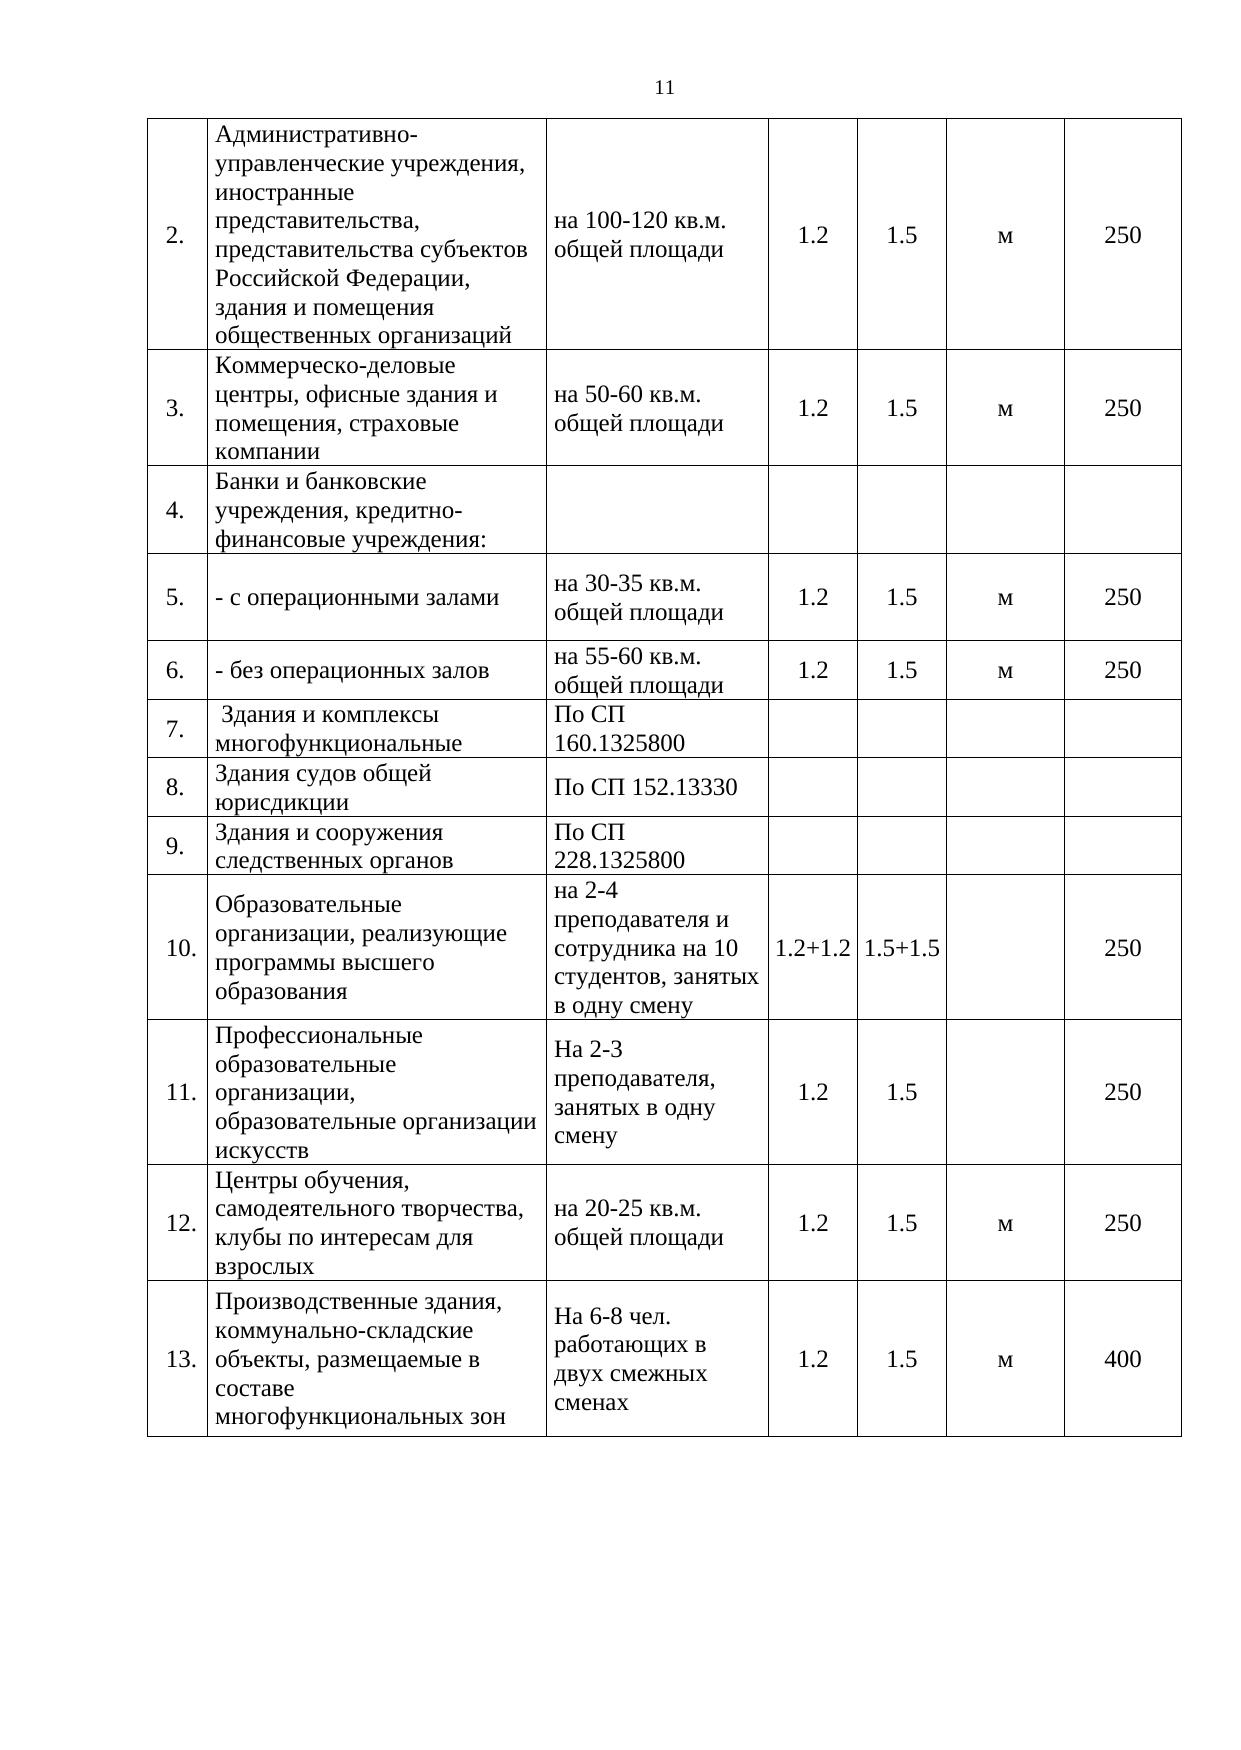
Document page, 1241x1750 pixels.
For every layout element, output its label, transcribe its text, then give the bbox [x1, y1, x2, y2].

table_cell [858, 700, 946, 757]
table_cell на 30-35 кв.м. общей площади [547, 554, 768, 640]
table_cell м [947, 350, 1064, 465]
table_cell 1.5 [858, 350, 946, 465]
table_cell 1.2 [769, 554, 857, 640]
table_cell 1.2 [769, 119, 857, 349]
table_cell [148, 466, 207, 552]
table_cell [148, 350, 207, 465]
table_cell [858, 758, 946, 816]
table_cell на 55-60 кв.м. общей площади [547, 641, 768, 698]
table_cell 1.2 [769, 1281, 857, 1436]
table_cell Производственные здания, коммунально-складские объекты, размещаемые в составе многофункциональных зон [208, 1281, 546, 1436]
table_cell 400 [1065, 1281, 1181, 1436]
table_cell 250 [1065, 641, 1181, 698]
table_cell м [947, 1165, 1064, 1280]
table_cell Образовательные организации, реализующие программы высшего образования [208, 875, 546, 1019]
table_cell По СП 152.13330 [547, 758, 768, 816]
table_cell [1065, 700, 1181, 757]
table_cell [148, 817, 207, 874]
table_cell - с операционными залами [208, 554, 546, 640]
table_cell [148, 554, 207, 640]
table_cell Здания судов общей юрисдикции [208, 758, 546, 816]
table_cell 250 [1065, 554, 1181, 640]
table_cell [769, 758, 857, 816]
table_cell [947, 466, 1064, 552]
table_cell м [947, 119, 1064, 349]
table_cell на 2-4 преподавателя и сотрудника на 10 студентов, занятых в одну смену [547, 875, 768, 1019]
table_cell [547, 466, 768, 552]
table_cell Профессиональные образовательные организации, образовательные организации искусств [208, 1020, 546, 1164]
table_cell на 50-60 кв.м. общей площади [547, 350, 768, 465]
table_cell [148, 700, 207, 757]
table_cell 1.2 [769, 350, 857, 465]
table_cell 1.5 [858, 1281, 946, 1436]
table_cell 250 [1065, 875, 1181, 1019]
table_cell На 6-8 чел. работающих в двух смежных сменах [547, 1281, 768, 1436]
table_cell [769, 700, 857, 757]
table_cell на 100-120 кв.м. общей площади [547, 119, 768, 349]
table_cell м [947, 1281, 1064, 1436]
table_cell 250 [1065, 350, 1181, 465]
table_cell По СП 160.1325800 [547, 700, 768, 757]
table_cell м [947, 554, 1064, 640]
table_cell на 20-25 кв.м. общей площади [547, 1165, 768, 1280]
table_cell [148, 1165, 207, 1280]
table_cell 1.5 [858, 1165, 946, 1280]
table_cell [947, 817, 1064, 874]
table_cell 1.2 [769, 641, 857, 698]
table_cell На 2-3 преподавателя, занятых в одну смену [547, 1020, 768, 1164]
table_cell 1.5+1.5 [858, 875, 946, 1019]
table_cell [858, 466, 946, 552]
table_cell 1.2 [769, 1165, 857, 1280]
table_cell [148, 875, 207, 1019]
table_cell Здания и комплексы многофункциональные [208, 700, 546, 757]
table_cell Административно-управленческие учреждения, иностранные представительства, представительства субъектов Российской Федерации, здания и помещения общественных организаций [208, 119, 546, 349]
table_cell [947, 875, 1064, 1019]
table_cell Здания и сооружения следственных органов [208, 817, 546, 874]
table_cell 1.2 [769, 1020, 857, 1164]
table_cell [947, 700, 1064, 757]
table_cell По СП 228.1325800 [547, 817, 768, 874]
table_cell 1.5 [858, 1020, 946, 1164]
table_cell 1.2+1.2 [769, 875, 857, 1019]
table_cell [148, 1020, 207, 1164]
table_cell Банки и банковские учреждения, кредитно-финансовые учреждения: [208, 466, 546, 552]
table_cell - без операционных залов [208, 641, 546, 698]
table_cell [1065, 817, 1181, 874]
table_cell [148, 119, 207, 349]
table_cell [148, 758, 207, 816]
table_cell [769, 817, 857, 874]
table_cell [1065, 758, 1181, 816]
table_cell [148, 641, 207, 698]
table_cell [947, 758, 1064, 816]
table_cell 250 [1065, 119, 1181, 349]
table_cell Коммерческо-деловые центры, офисные здания и помещения, страховые компании [208, 350, 546, 465]
table_cell м [947, 641, 1064, 698]
table_cell 250 [1065, 1020, 1181, 1164]
table_cell [769, 466, 857, 552]
table_cell [148, 1281, 207, 1436]
table_cell Центры обучения, самодеятельного творчества, клубы по интересам для взрослых [208, 1165, 546, 1280]
table_cell [858, 817, 946, 874]
table_cell 1.5 [858, 119, 946, 349]
table_cell 1.5 [858, 554, 946, 640]
table_cell 1.5 [858, 641, 946, 698]
table_cell 250 [1065, 1165, 1181, 1280]
table_cell [947, 1020, 1064, 1164]
table_cell [1065, 466, 1181, 552]
